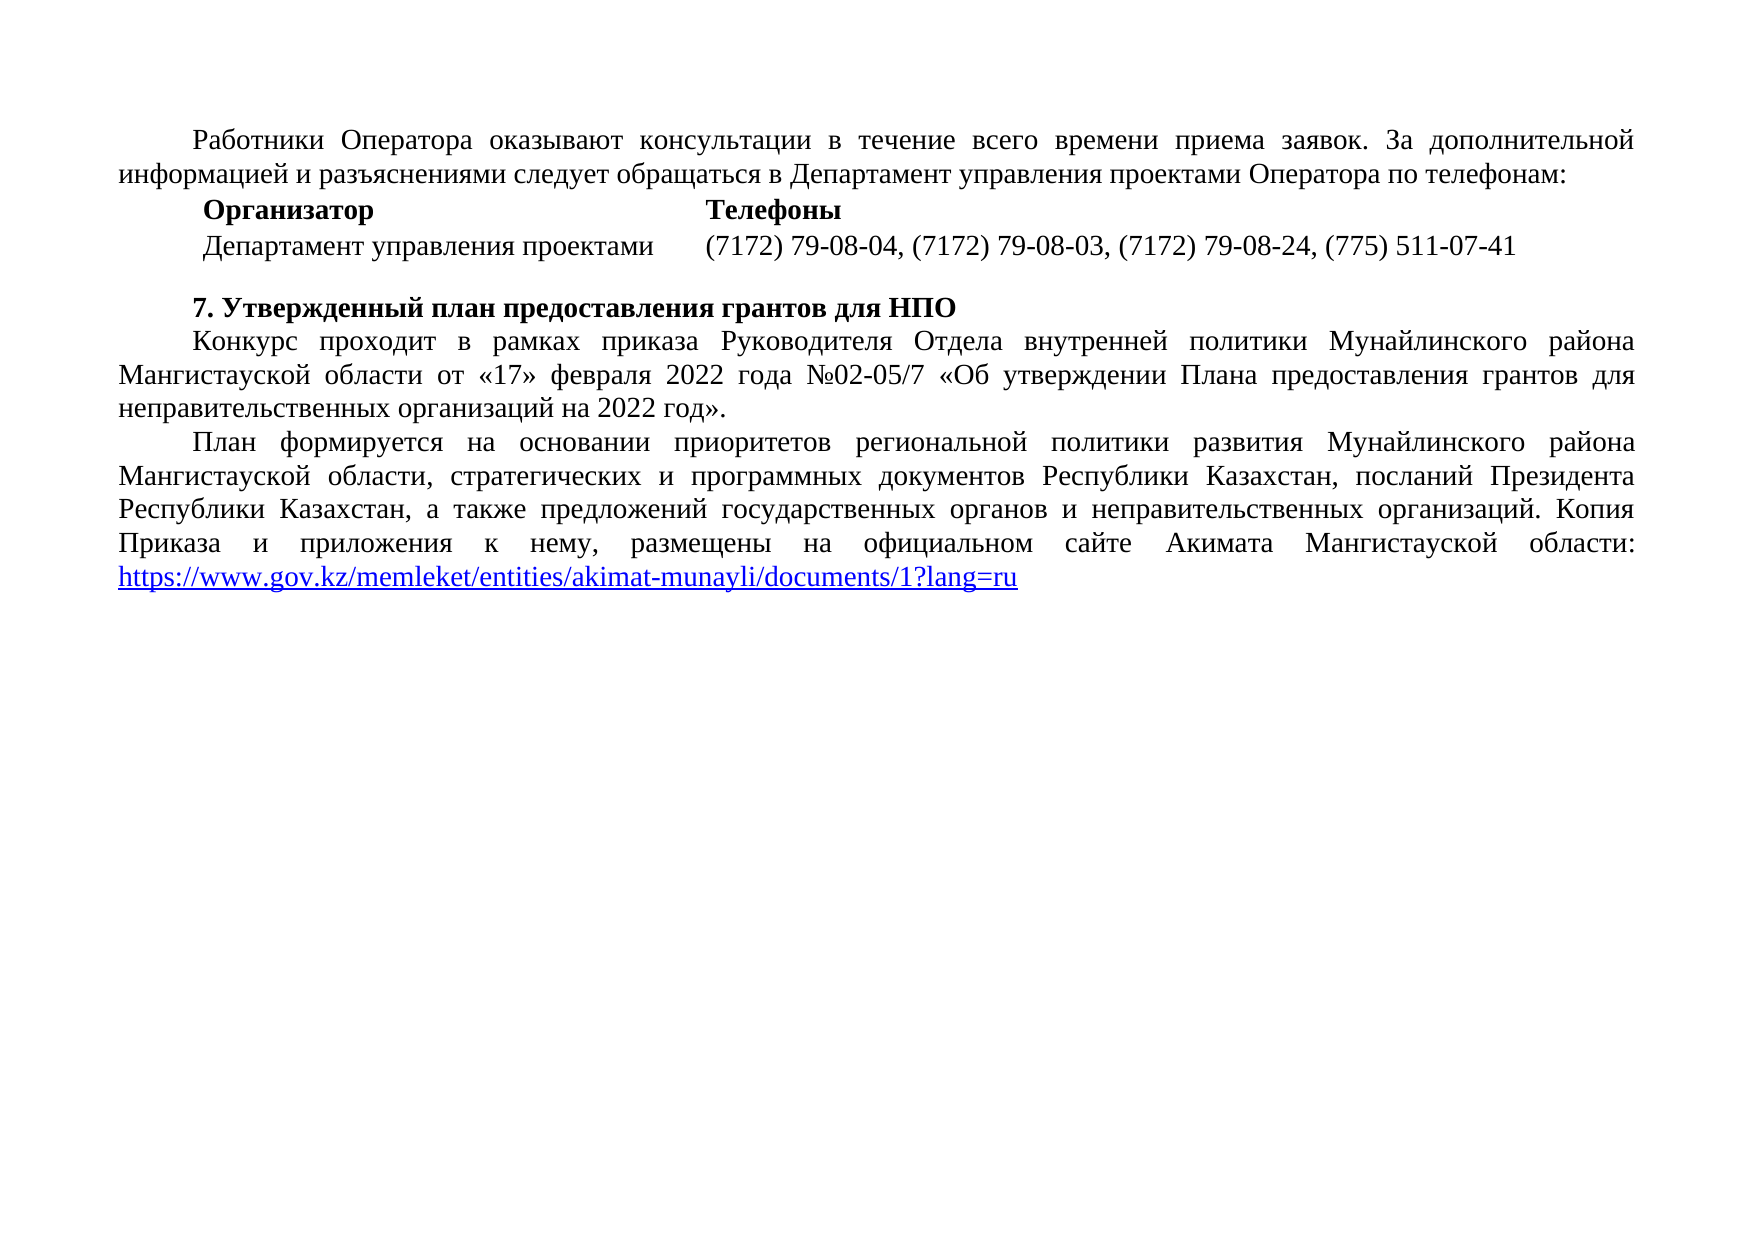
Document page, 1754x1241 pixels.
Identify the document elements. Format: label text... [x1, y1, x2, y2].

table_header Телефоны [694, 189, 1639, 228]
text 7. Утвержденный план предоставления грантов для НПО [118, 290, 1636, 323]
table_cell Департамент управления проектами [191, 228, 694, 290]
table_cell (7172) 79-08-04, (7172) 79-08-03, (7172) 79-08-24, (775) 511-07-41 [694, 228, 1639, 290]
text Работники Оператора оказывают консультации в течение всего времени приема заявок. За дополнительной информацией и разъяснениями следует обращаться в Департамент управления проектами Оператора по телефонам: [118, 122, 1636, 189]
text Конкурс проходит в рамках приказа Руководителя Отдела внутренней политики Мунайлинского района Мангистауской области от «17» февраля 2022 года №02-05/7 «Об утверждении Плана предоставления грантов для неправительственных организаций на 2022 год». [118, 323, 1636, 424]
table_header Организатор [191, 189, 694, 228]
text План формируется на основании приоритетов региональной политики развития Мунайлинского района Мангистауской области, стратегических и программных документов Республики Казахстан, посланий Президента Республики Казахстан, а также предложений государственных органов и неправительственных организаций. Копия Приказа и приложения к нему, размещены на официальном сайте Акимата Мангистауской области: https://www.gov.kz/memleket/entities/akimat-munayli/documents/1?lang=ru [118, 424, 1636, 594]
